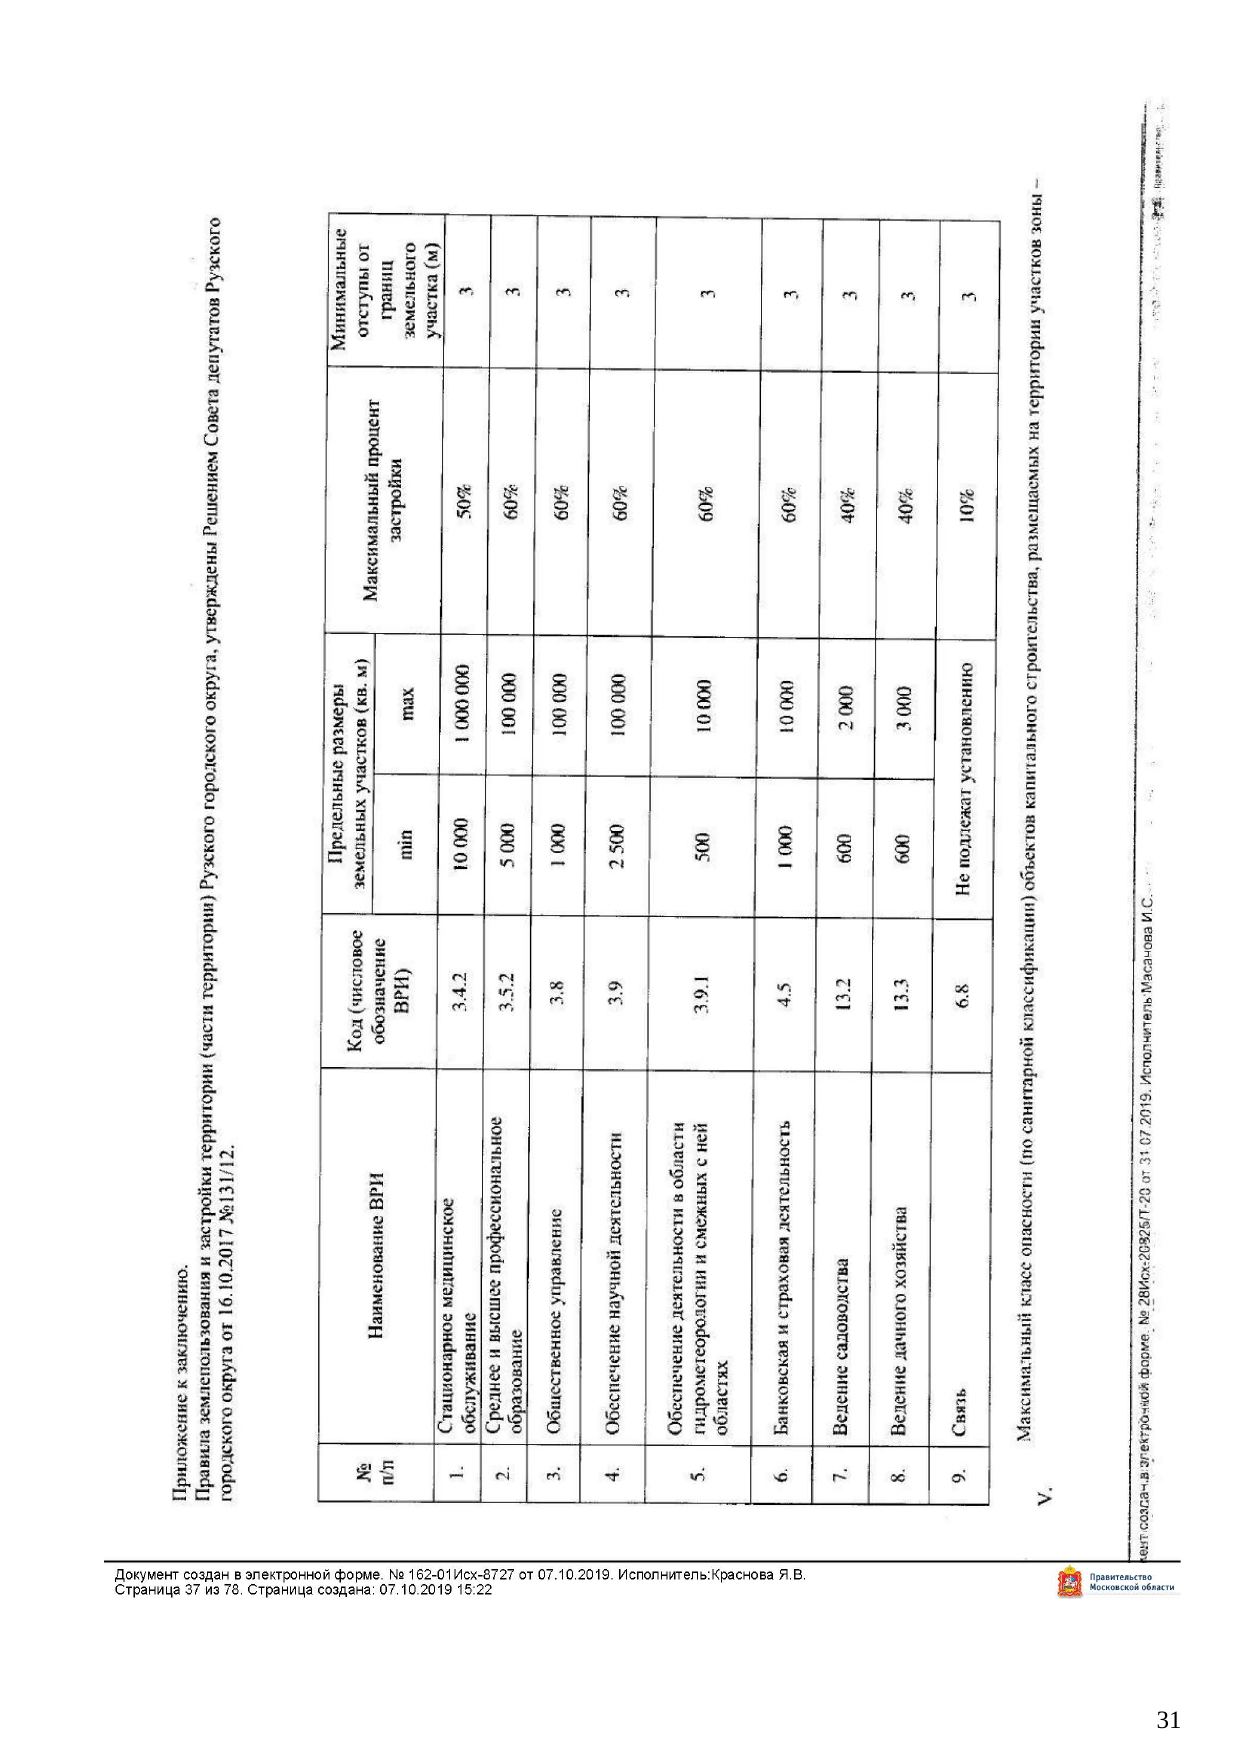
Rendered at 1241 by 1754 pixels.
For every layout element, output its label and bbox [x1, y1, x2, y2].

picture [104, 88, 1181, 1612]
